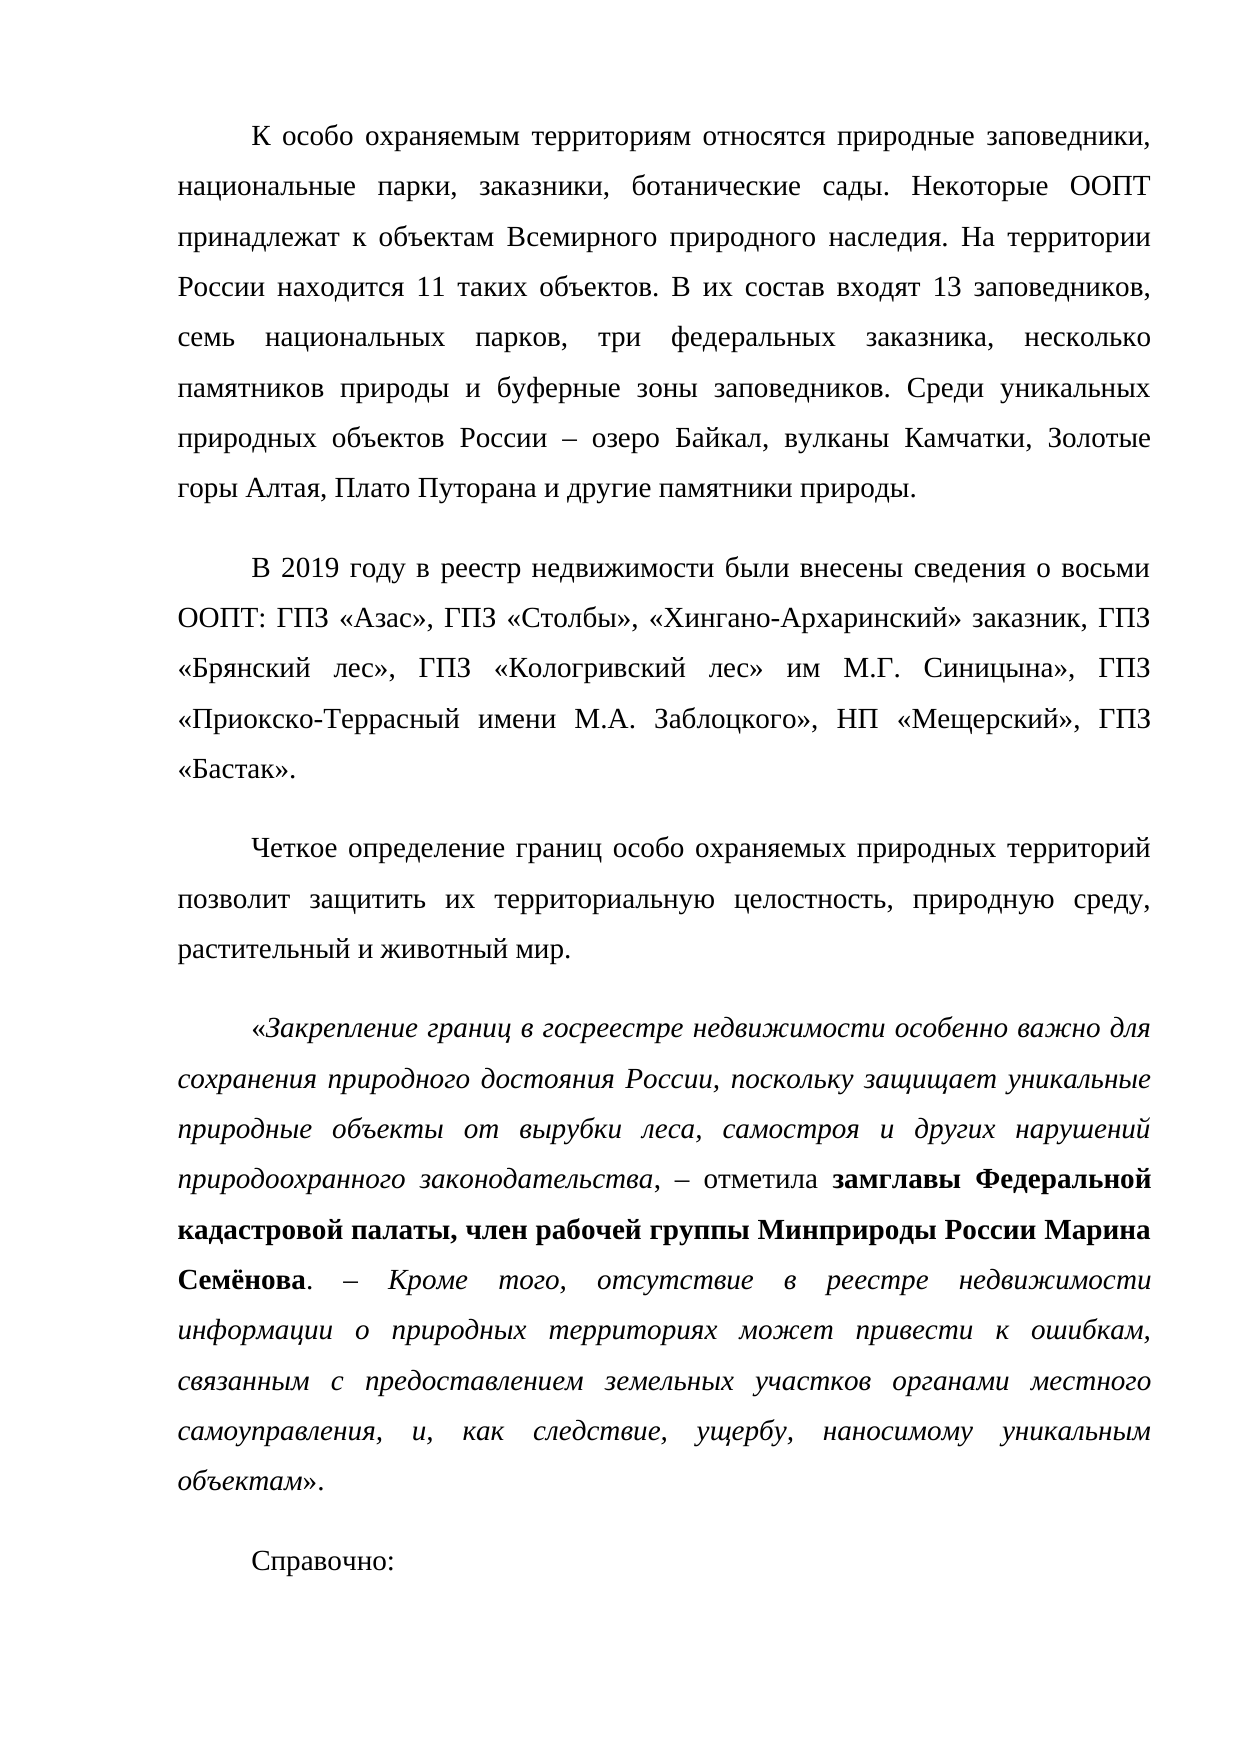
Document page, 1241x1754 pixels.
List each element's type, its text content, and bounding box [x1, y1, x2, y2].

text Справочно: [177, 1543, 1152, 1576]
text Четкое определение границ особо охраняемых природных территорий позволит защитить их территориальную целостность, природную среду, растительный и животный мир. [177, 831, 1152, 965]
text «Закрепление границ в госреестре недвижимости особенно важно для сохранения природного достояния России, поскольку защищает уникальные природные объекты от вырубки леса, самостроя и других нарушений природоохранного законодательства, – отметила замглавы Федеральной кадастровой палаты, член рабочей группы Минприроды России Марина Семёнова. – Кроме того, отсутствие в реестре недвижимости информации о природных территориях может привести к ошибкам, связанным с предоставлением земельных участков органами местного самоуправления, и, как следствие, ущербу, наносимому уникальным объектам». [177, 1011, 1152, 1497]
text К особо охраняемым территориям относятся природные заповедники, национальные парки, заказники, ботанические сады. Некоторые ООПТ принадлежат к объектам Всемирного природного наследия. На территории России находится 11 таких объектов. В их состав входят 13 заповедников, семь национальных парков, три федеральных заказника, несколько памятников природы и буферные зоны заповедников. Среди уникальных природных объектов России – озеро Байкал, вулканы Камчатки, Золотые горы Алтая, Плато Путорана и другие памятники природы. [177, 118, 1152, 504]
text В 2019 году в реестр недвижимости были внесены сведения о восьми ООПТ: ГПЗ «Азас», ГПЗ «Столбы», «Хингано-Архаринский» заказник, ГПЗ «Брянский лес», ГПЗ «Кологривский лес» им М.Г. Синицына», ГПЗ «Приокско-Террасный имени М.А. Заблоцкого», НП «Мещерский», ГПЗ «Бастак». [177, 550, 1152, 784]
